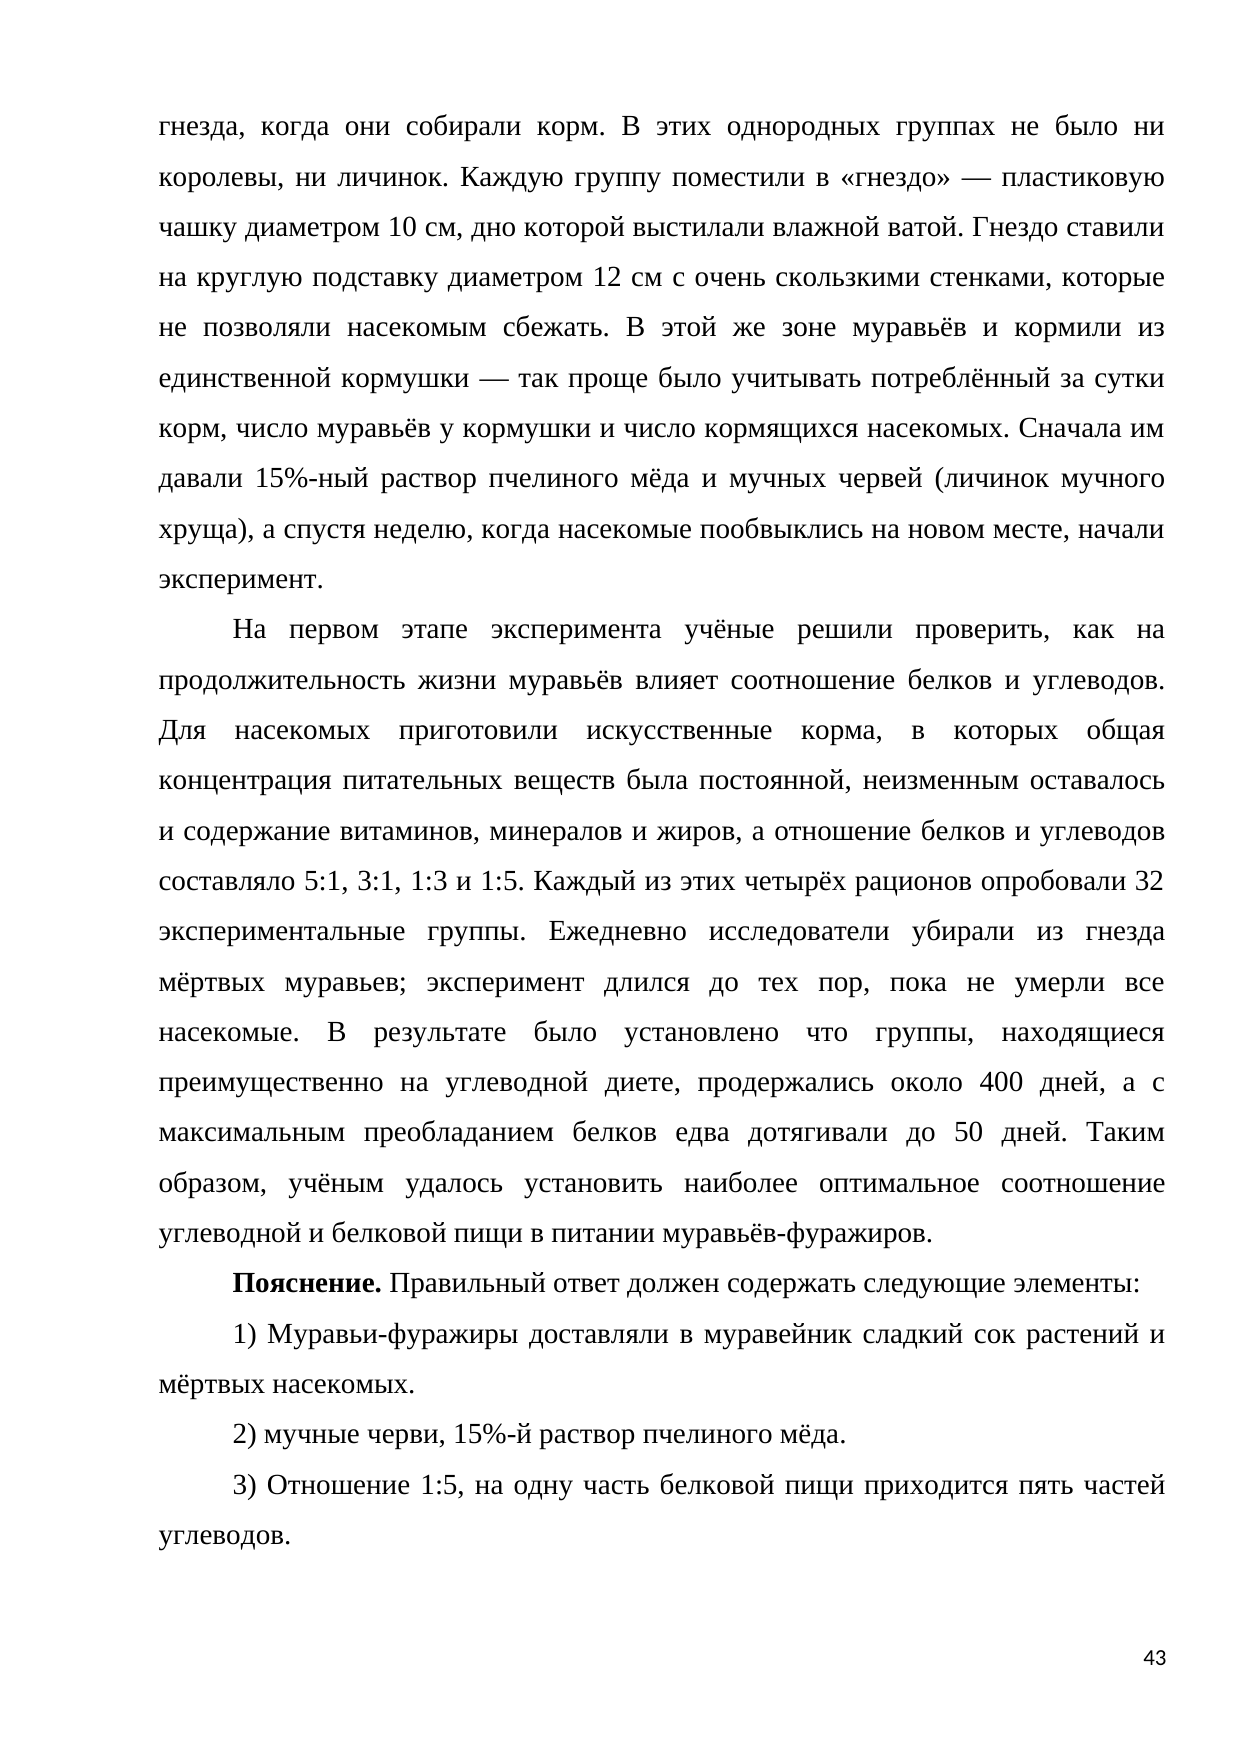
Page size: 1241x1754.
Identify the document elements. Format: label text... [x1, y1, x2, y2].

text 1) Муравьи-фуражиры доставляли в муравейник сладкий сок растений и мёртвых насекомых. [158, 1316, 1166, 1400]
text Пояснение. Правильный ответ должен содержать следующие элементы: [158, 1266, 1166, 1299]
text На первом этапе эксперимента учёные решили проверить, как на продолжительность жизни муравьёв влияет соотношение белков и углеводов. Для насекомых приготовили искусственные корма, в которых общая концентрация питательных веществ была постоянной, неизменным оставалось и содержание витаминов, минералов и жиров, а отношение белков и углеводов составляло 5:1, 3:1, 1:3 и 1:5. Каждый из этих четырёх рационов опробовали 32 экспериментальные группы. Ежедневно исследователи убирали из гнезда мёртвых муравьев; эксперимент длился до тех пор, пока не умерли все насекомые. В результате было установлено что группы, находящиеся преимущественно на углеводной диете, продержались около 400 дней, а с максимальным преобладанием белков едва дотягивали до 50 дней. Таким образом, учёным удалось установить наиболее оптимальное соотношение углеводной и белковой пищи в питании муравьёв-фуражиров. [158, 611, 1166, 1249]
text 2) мучные черви, 15%-й раствор пчелиного мёда. [158, 1416, 1166, 1450]
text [158, 108, 1166, 595]
text 3) Отношение 1:5, на одну часть белковой пищи приходится пять частей углеводов. [158, 1467, 1166, 1551]
